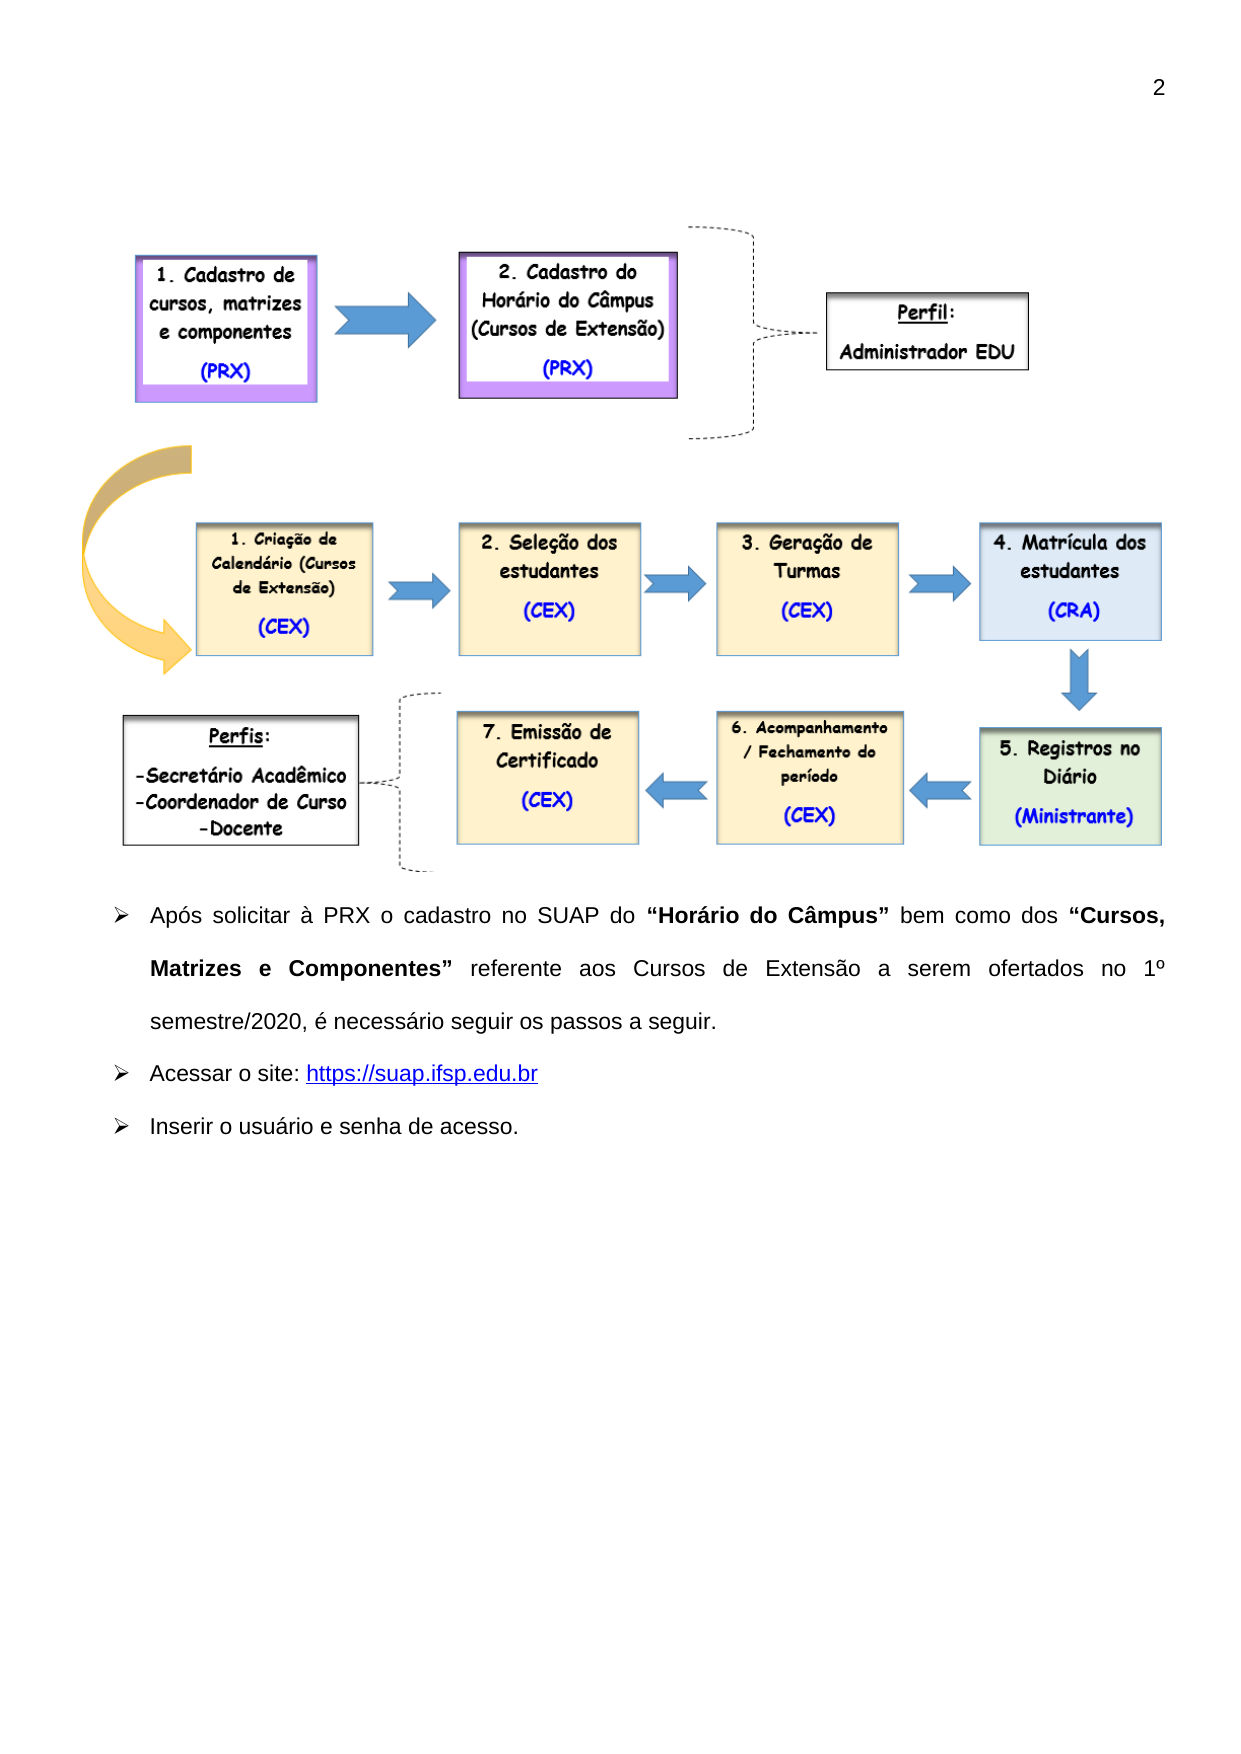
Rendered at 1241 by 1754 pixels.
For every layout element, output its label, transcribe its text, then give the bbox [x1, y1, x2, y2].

list Acessar o site: https://suap.ifsp.edu.br [112, 1060, 1165, 1087]
picture [75, 195, 1165, 872]
list Inserir o usuário e senha de acesso. [112, 1113, 1165, 1139]
list Após solicitar à PRX o cadastro no SUAP do “Horário do Câmpus” bem como dos “Cursos, Matrizes e Componentes” referente aos Cursos de Extensão a serem ofertados no 1º semestre/2020, é necessário seguir os passos a seguir. [112, 902, 1165, 1034]
